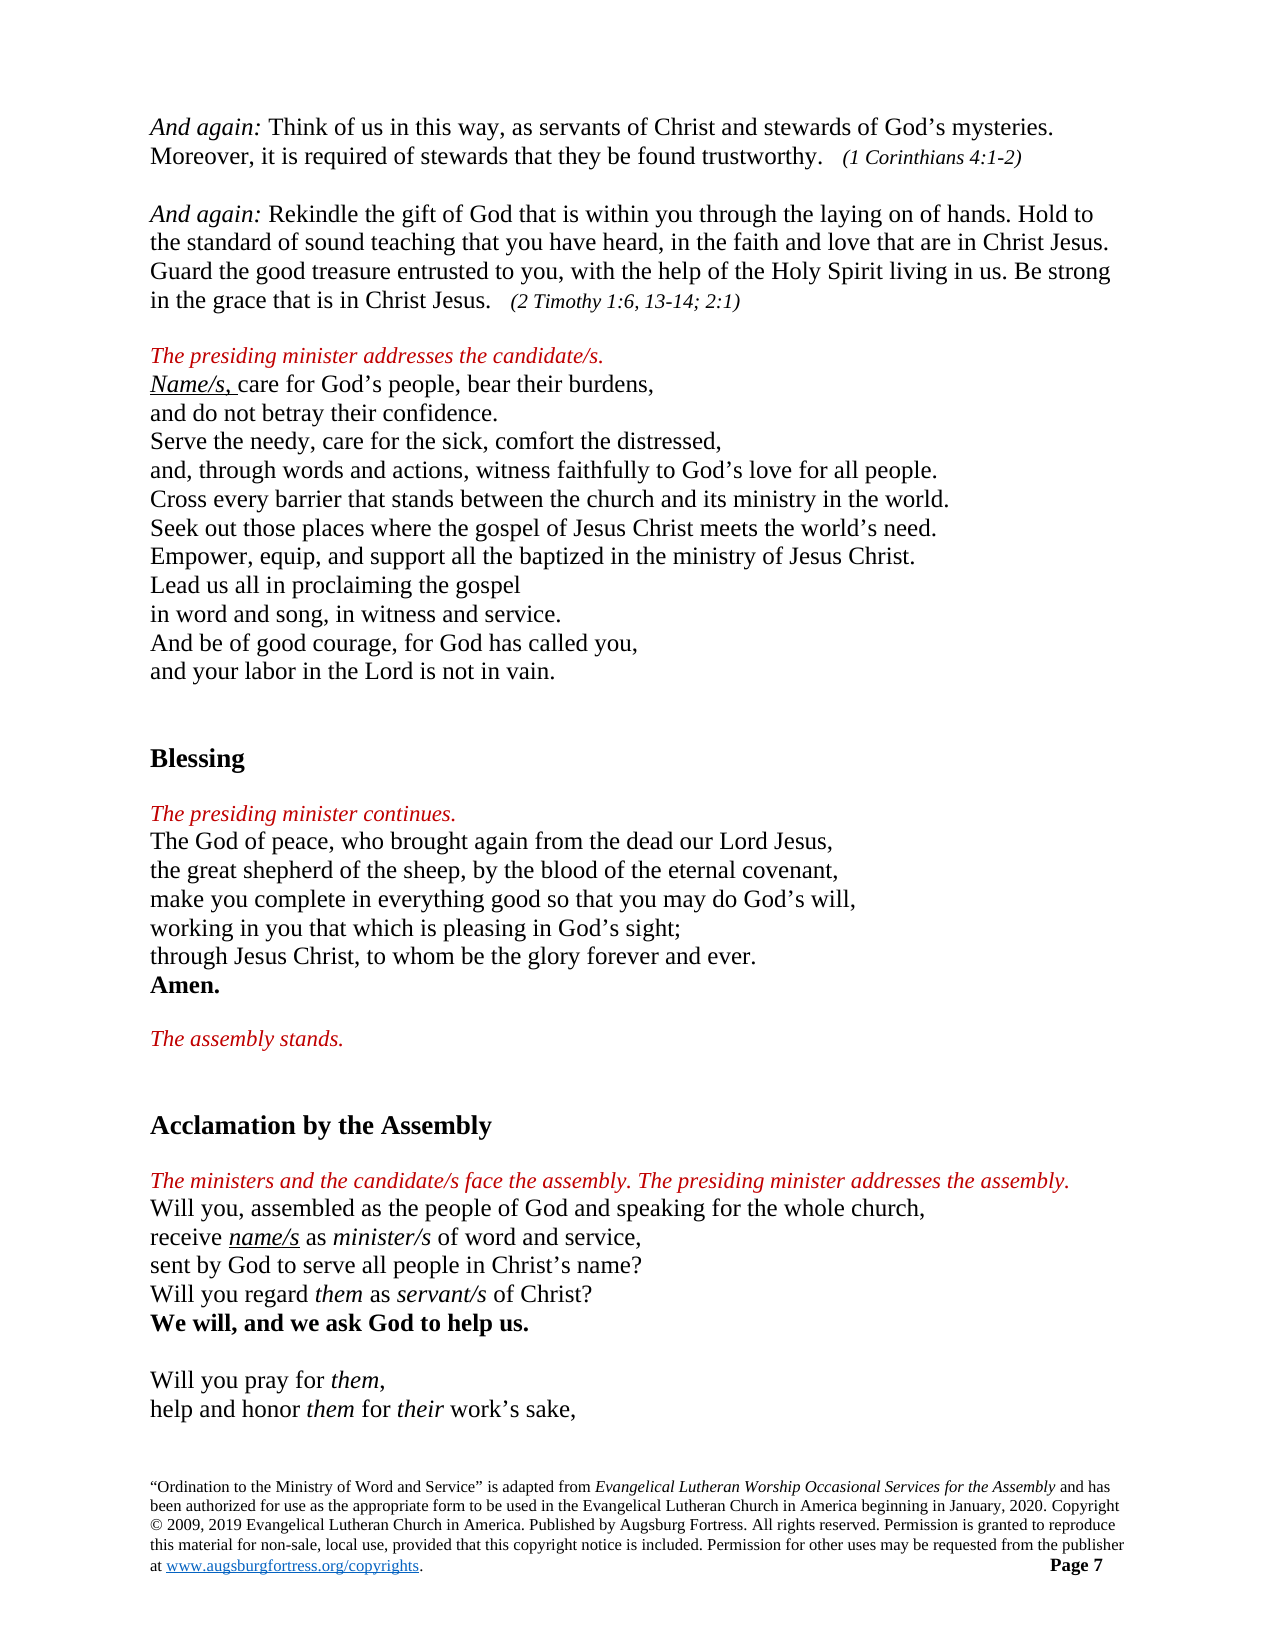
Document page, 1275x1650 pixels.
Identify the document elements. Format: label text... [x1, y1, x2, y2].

text and do not betray their confidence. [150, 398, 1125, 426]
text The God of peace, who brought again from the dead our Lord Jesus, [150, 826, 1125, 855]
text Will you pray for them, [150, 1366, 1125, 1394]
text in word and song, in witness and service. [150, 599, 1125, 628]
text Amen. [150, 970, 1125, 999]
text through Jesus Christ, to whom be the glory forever and ever. [150, 941, 1125, 970]
text Will you regard them as servant/s of Christ? [150, 1279, 1125, 1308]
text Acclamation by the Assembly [150, 1109, 1125, 1140]
text Lead us all in proclaiming the gospel [150, 570, 1125, 599]
text The ministers and the candidate/s face the assembly. The presiding minister addresses the assembly. [150, 1167, 1125, 1193]
text And again: Rekindle the gift of God that is within you through the laying on of hands. Hold to the standard of sound teaching that you have heard, in the faith and love that are in Christ Jesus. Guard the good treasure entrusted to you, with the help of the Holy Spirit living in us. Be strong in the grace that is in Christ Jesus. (2 Timothy 1:6, 13-14; 2:1) [150, 199, 1125, 314]
text The presiding minister continues. [150, 800, 1125, 826]
text Empower, equip, and support all the baptized in the ministry of Jesus Christ. [150, 541, 1125, 570]
text help and honor them for their work’s sake, [150, 1394, 1125, 1423]
text and, through words and actions, witness faithfully to God’s love for all people. [150, 455, 1125, 484]
text And again: Think of us in this way, as servants of Christ and stewards of God’s mysteries. Moreover, it is required of stewards that they be found trustworthy. (1 Corinthians 4:1-2) [150, 112, 1125, 170]
text receive name/s as minister/s of word and service, [150, 1222, 1125, 1251]
text Cross every barrier that stands between the church and its ministry in the world. [150, 484, 1125, 513]
text Will you, assembled as the people of God and speaking for the whole church, [150, 1193, 1125, 1222]
text Seek out those places where the gospel of Jesus Christ meets the world’s need. [150, 513, 1125, 541]
text sent by God to serve all people in Christ’s name? [150, 1251, 1125, 1279]
text working in you that which is pleasing in God’s sight; [150, 913, 1125, 941]
text And be of good courage, for God has called you, [150, 628, 1125, 656]
text and your labor in the Lord is not in vain. [150, 656, 1125, 685]
text Serve the needy, care for the sick, comfort the distressed, [150, 426, 1125, 455]
text make you complete in everything good so that you may do God’s will, [150, 884, 1125, 913]
text Blessing [150, 743, 1125, 774]
text Name/s, care for God’s people, bear their burdens, [150, 369, 1125, 398]
text The presiding minister addresses the candidate/s. [150, 342, 1125, 369]
text We will, and we ask God to help us. [150, 1308, 1125, 1337]
text The assembly stands. [150, 1025, 1125, 1052]
text the great shepherd of the sheep, by the blood of the eternal covenant, [150, 855, 1125, 884]
